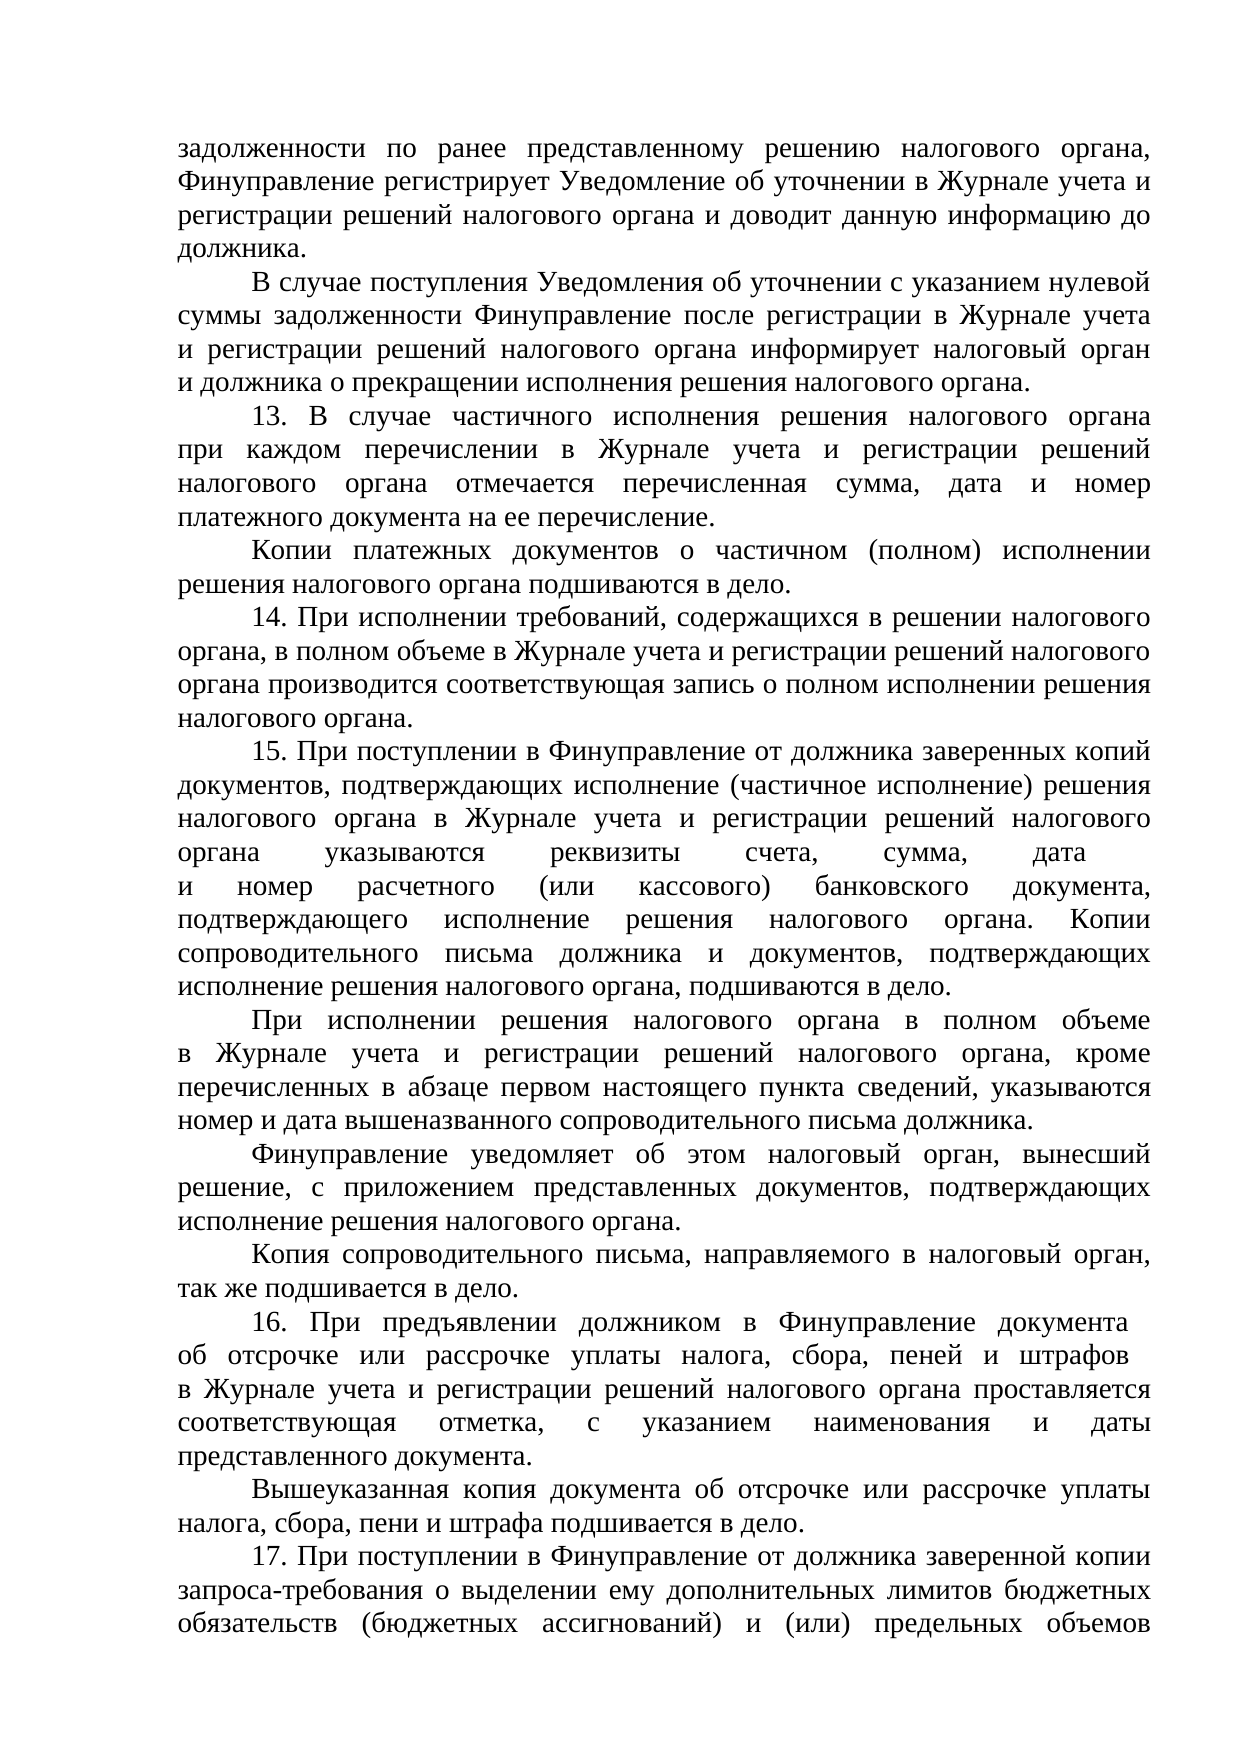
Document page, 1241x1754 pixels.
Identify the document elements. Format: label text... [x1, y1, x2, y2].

text При исполнении решения налогового органа в полном объеме в Журнале учета и регистрации решений налогового органа, кроме перечисленных в абзаце первом настоящего пункта сведений, указываются номер и дата вышеназванного сопроводительного письма должника. [177, 1002, 1152, 1136]
text Вышеуказанная копия документа об отсрочке или рассрочке уплаты налога, сбора, пени и штрафа подшивается в дело. [177, 1471, 1152, 1538]
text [177, 1538, 1152, 1639]
text В случае поступления Уведомления об уточнении с указанием нулевой суммы задолженности Финуправление после регистрации в Журнале учета и регистрации решений налогового органа информирует налоговый орган и должника о прекращении исполнения решения налогового органа. [177, 264, 1152, 398]
text 14. При исполнении требований, содержащихся в решении налогового органа, в полном объеме в Журнале учета и регистрации решений налогового органа производится соответствующая запись о полном исполнении решения налогового органа. [177, 599, 1152, 733]
text 15. При поступлении в Финуправление от должника заверенных копий документов, подтверждающих исполнение (частичное исполнение) решения налогового органа в Журнале учета и регистрации решений налогового органа указываются реквизиты счета, сумма, дата и номер расчетного (или кассового) банковского документа, подтверждающего исполнение решения налогового органа. Копии сопроводительного письма должника и документов, подтверждающих исполнение решения налогового органа, подшиваются в дело. [177, 733, 1152, 1002]
text Финуправление уведомляет об этом налоговый орган, вынесший решение, с приложением представленных документов, подтверждающих исполнение решения налогового органа. [177, 1136, 1152, 1237]
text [177, 130, 1152, 264]
text Копии платежных документов о частичном (полном) исполнении решения налогового органа подшиваются в дело. [177, 532, 1152, 599]
text Копия сопроводительного письма, направляемого в налоговый орган, так же подшивается в дело. [177, 1237, 1152, 1304]
text 13. В случае частичного исполнения решения налогового органа при каждом перечислении в Журнале учета и регистрации решений налогового органа отмечается перечисленная сумма, дата и номер платежного документа на ее перечисление. [177, 398, 1152, 532]
text 16. При предъявлении должником в Финуправление документа об отсрочке или рассрочке уплаты налога, сбора, пеней и штрафов в Журнале учета и регистрации решений налогового органа проставляется соответствующая отметка, с указанием наименования и даты представленного документа. [177, 1304, 1152, 1471]
